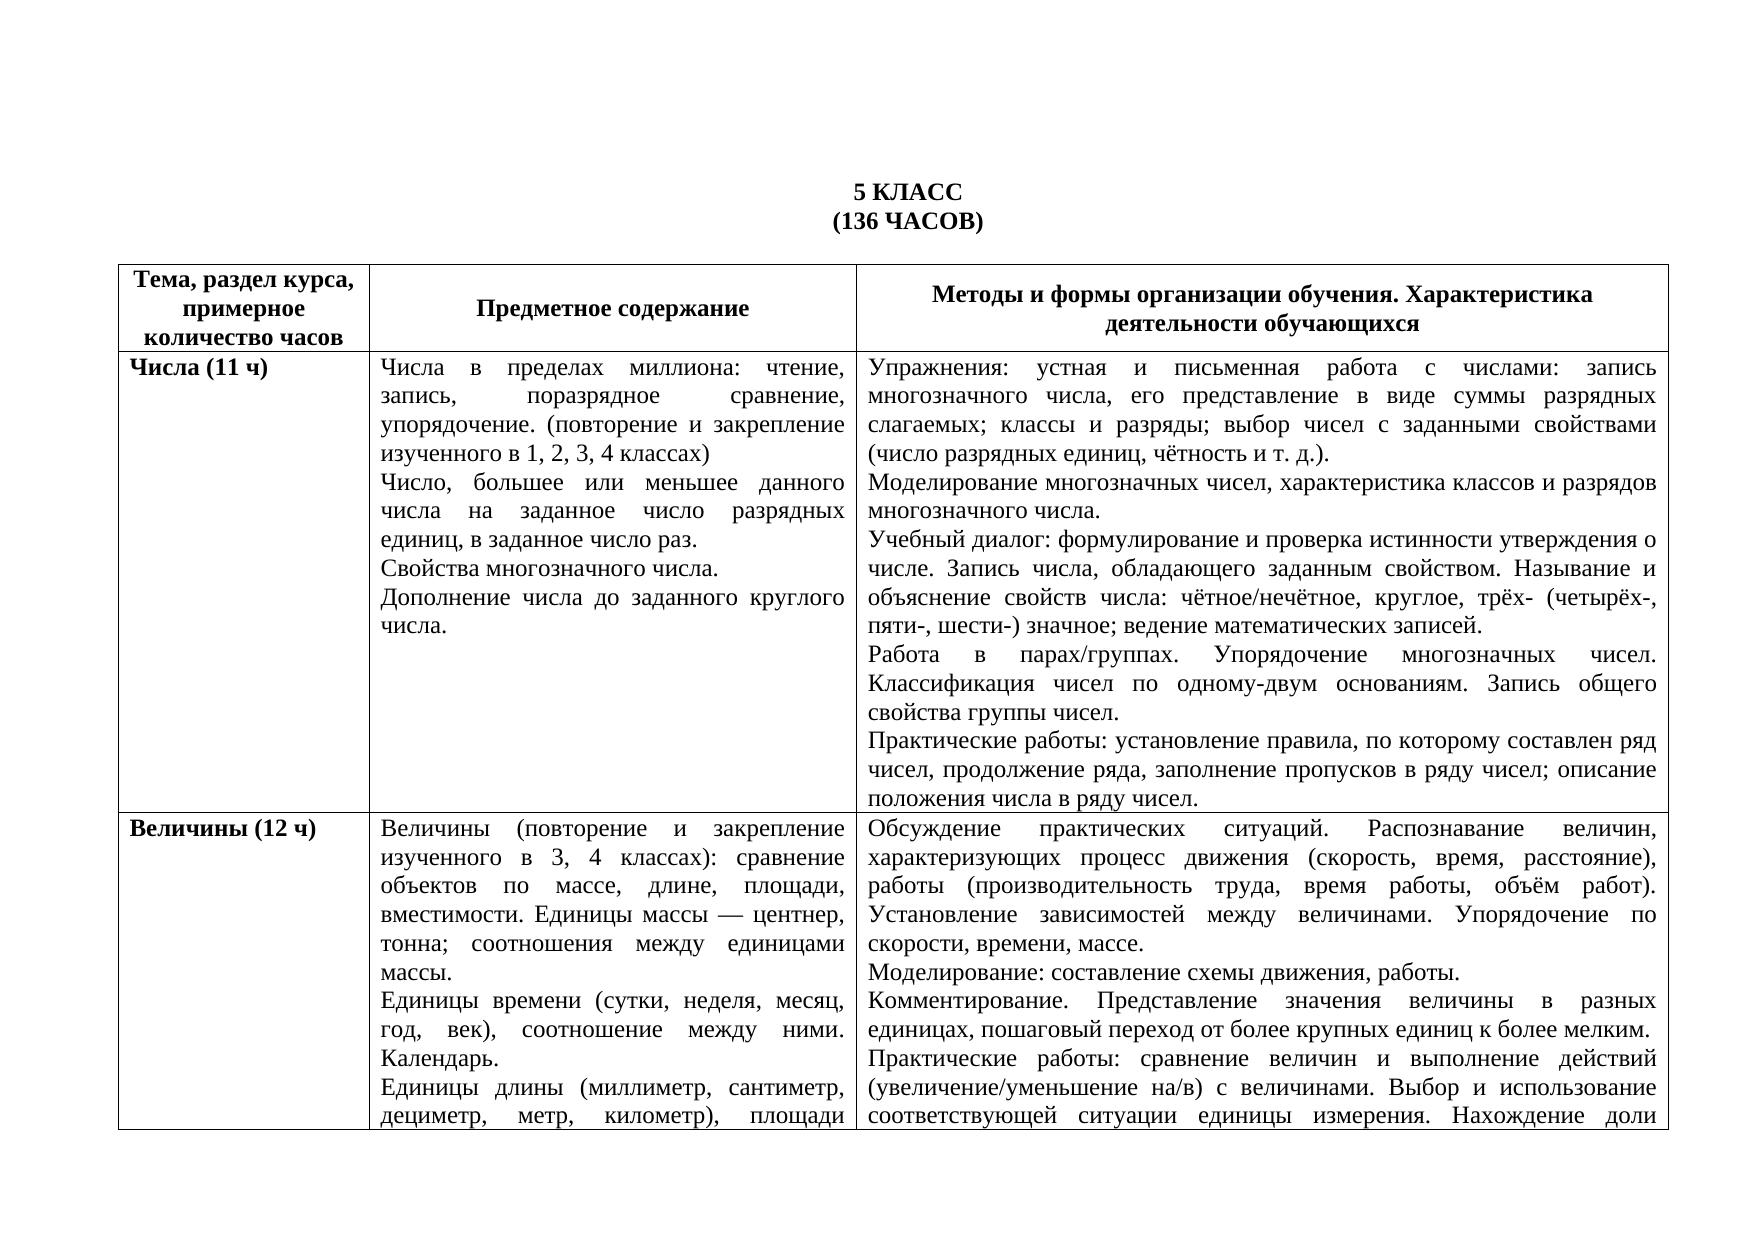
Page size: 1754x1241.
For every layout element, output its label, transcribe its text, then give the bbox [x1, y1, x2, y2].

table_header Методы и формы организации обучения. Характеристика деятельности обучающихся [857, 265, 1668, 351]
table_header Предметное содержание [370, 265, 856, 351]
table_cell Величины (12 ч) [119, 813, 369, 1129]
subtitle 5 КЛАСС [118, 177, 1698, 206]
table_cell Числа (11 ч) [119, 352, 369, 812]
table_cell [370, 813, 856, 1129]
table_cell Числа в пределах миллиона: чтение, запись, поразрядное сравнение, упорядочение. (повторение и закрепление изученного в 1, 2, 3, 4 классах) Число, большее или меньшее данного числа на заданное число разрядных единиц, в заданное число раз. Свойства многозначного числа. Дополнение числа до заданного круглого числа. [370, 352, 856, 812]
table_cell Упражнения: устная и письменная работа с числами: запись многозначного числа, его представление в виде суммы разрядных слагаемых; классы и разряды; выбор чисел с заданными свойствами (число разрядных единиц, чётность и т. д.). Моделирование многозначных чисел, характеристика классов и разрядов многозначного числа. Учебный диалог: формулирование и проверка истинности утверждения о числе. Запись числа, обладающего заданным свойством. Называние и объяснение свойств числа: чётное/нечётное, круглое, трёх- (четырёх-, пяти-, шести-) значное; ведение математических записей. Работа в парах/группах. Упорядочение многозначных чисел. Классификация чисел по одному-двум основаниям. Запись общего свойства группы чисел. Практические работы: установление правила, по которому составлен ряд чисел, продолжение ряда, заполнение пропусков в ряду чисел; описание положения числа в ряду чисел. [857, 352, 1668, 812]
text (136 ЧАСОВ) [118, 206, 1698, 235]
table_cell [857, 813, 1668, 1129]
table_header Тема, раздел курса, примерное количество часов [119, 265, 369, 351]
